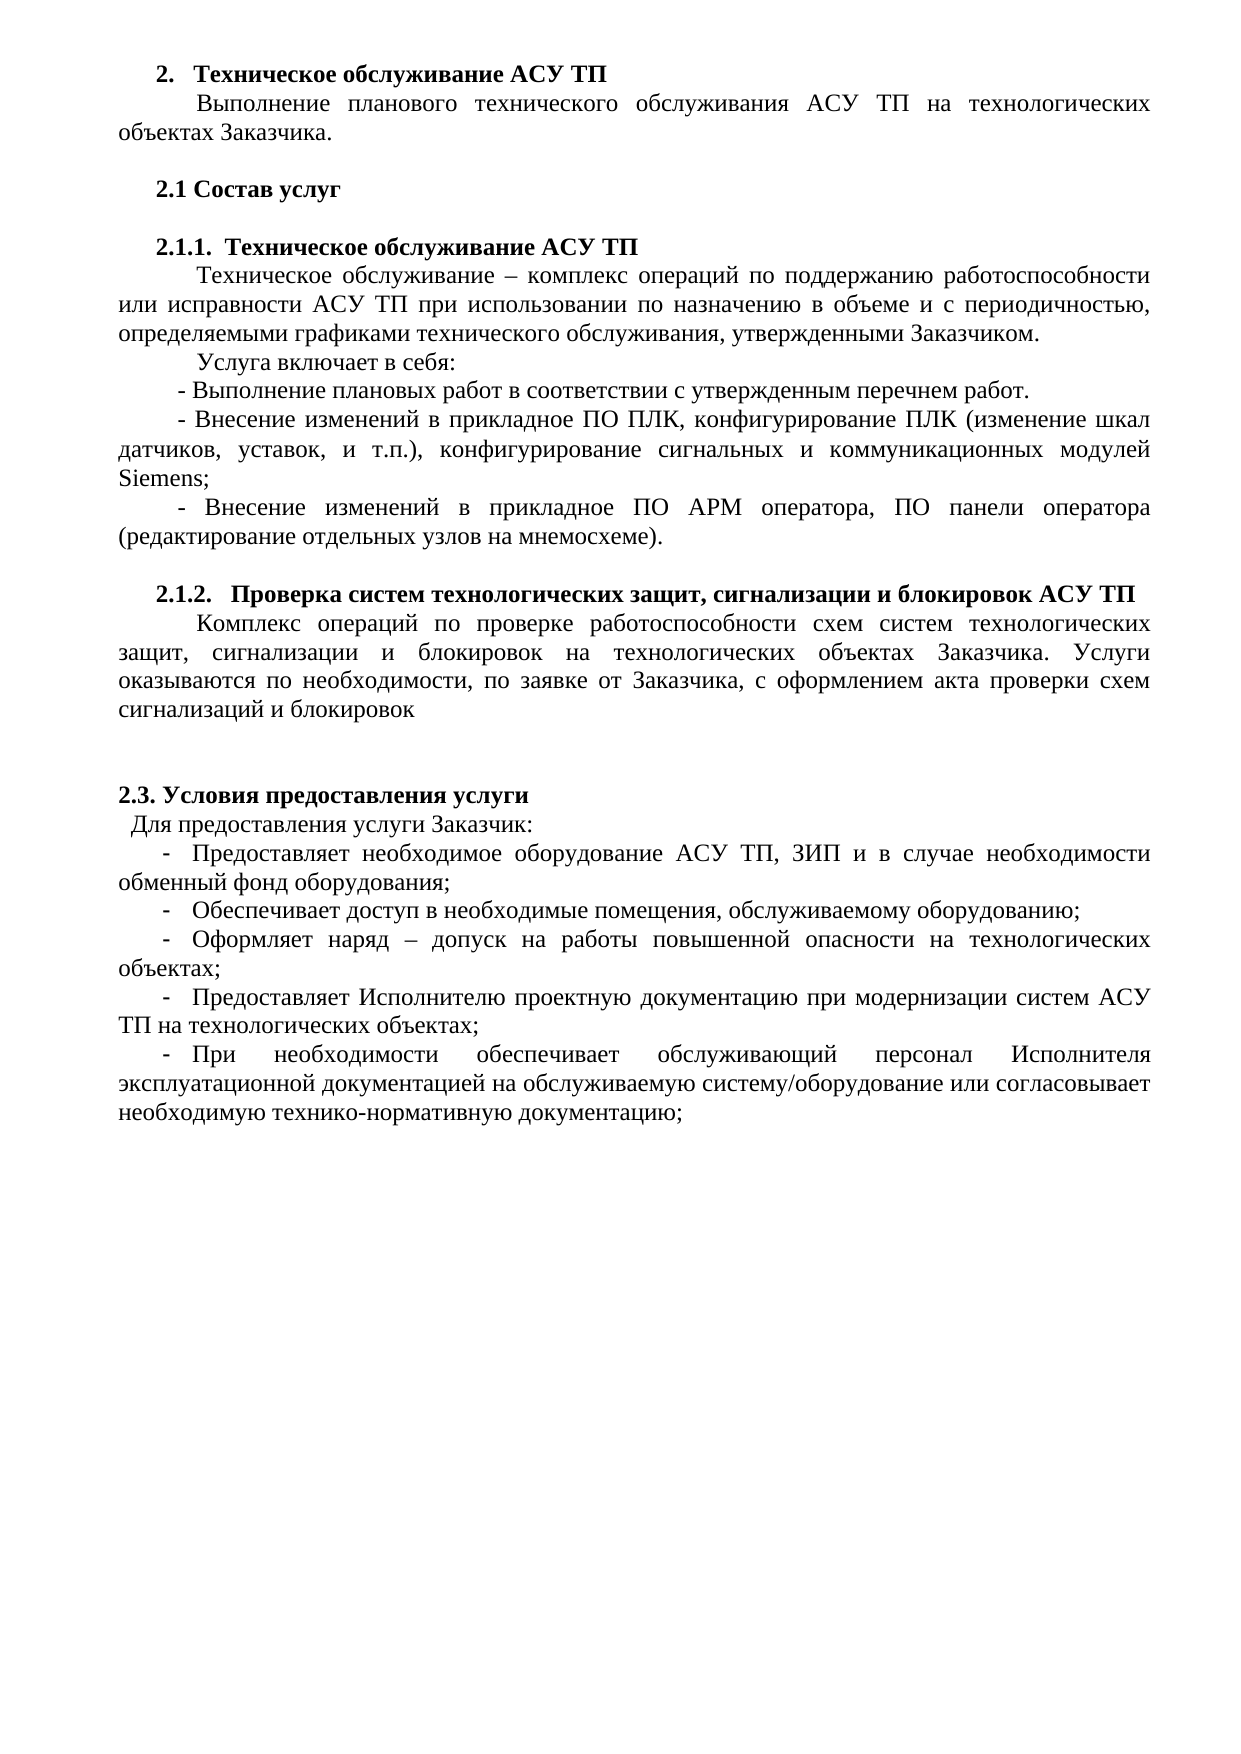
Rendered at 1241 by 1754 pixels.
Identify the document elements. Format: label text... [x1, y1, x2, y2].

list Оформляет наряд – допуск на работы повышенной опасности на технологических объектах; [118, 924, 1152, 982]
text Техническое обслуживание – комплекс операций по поддержанию работоспособности или исправности АСУ ТП при использовании по назначению в объеме и с периодичностью, определяемыми графиками технического обслуживания, утвержденными Заказчиком. [118, 260, 1152, 347]
list Состав услуг [156, 174, 1152, 203]
text Услуга включает в себя: [118, 347, 1152, 375]
list Техническое обслуживание АСУ ТП [156, 59, 1152, 88]
list При необходимости обеспечивает обслуживающий персонал Исполнителя эксплуатационной документацией на обслуживаемую систему/оборудование или согласовывает необходимую технико-нормативную документацию; [118, 1039, 1152, 1125]
list 2.1.1. Техническое обслуживание АСУ ТП [156, 232, 1152, 260]
text - Выполнение плановых работ в соответствии с утвержденным перечнем работ. [118, 375, 1152, 404]
list 2.3. Условия предоставления услуги [118, 780, 1152, 809]
list Проверка систем технологических защит, сигнализации и блокировок АСУ ТП [156, 579, 1152, 608]
text - Внесение изменений в прикладное ПО ПЛК, конфигурирование ПЛК (изменение шкал датчиков, уставок, и т.п.), конфигурирование сигнальных и коммуникационных модулей Siemens; [118, 404, 1152, 492]
text - Внесение изменений в прикладное ПО АРМ оператора, ПО панели оператора (редактирование отдельных узлов на мнемосхеме). [118, 492, 1152, 550]
subtitle Для предоставления услуги Заказчик: [118, 809, 1152, 838]
text Комплекс операций по проверке работоспособности схем систем технологических защит, сигнализации и блокировок на технологических объектах Заказчика. Услуги оказываются по необходимости, по заявке от Заказчика, с оформлением акта проверки схем сигнализаций и блокировок [118, 608, 1152, 723]
subtitle Выполнение планового технического обслуживания АСУ ТП на технологических объектах Заказчика. [118, 88, 1152, 145]
list Обеспечивает доступ в необходимые помещения, обслуживаемому оборудованию; [118, 895, 1152, 924]
list Предоставляет необходимое оборудование АСУ ТП, ЗИП и в случае необходимости обменный фонд оборудования; [118, 838, 1152, 895]
list Предоставляет Исполнителю проектную документацию при модернизации систем АСУ ТП на технологических объектах; [118, 982, 1152, 1039]
